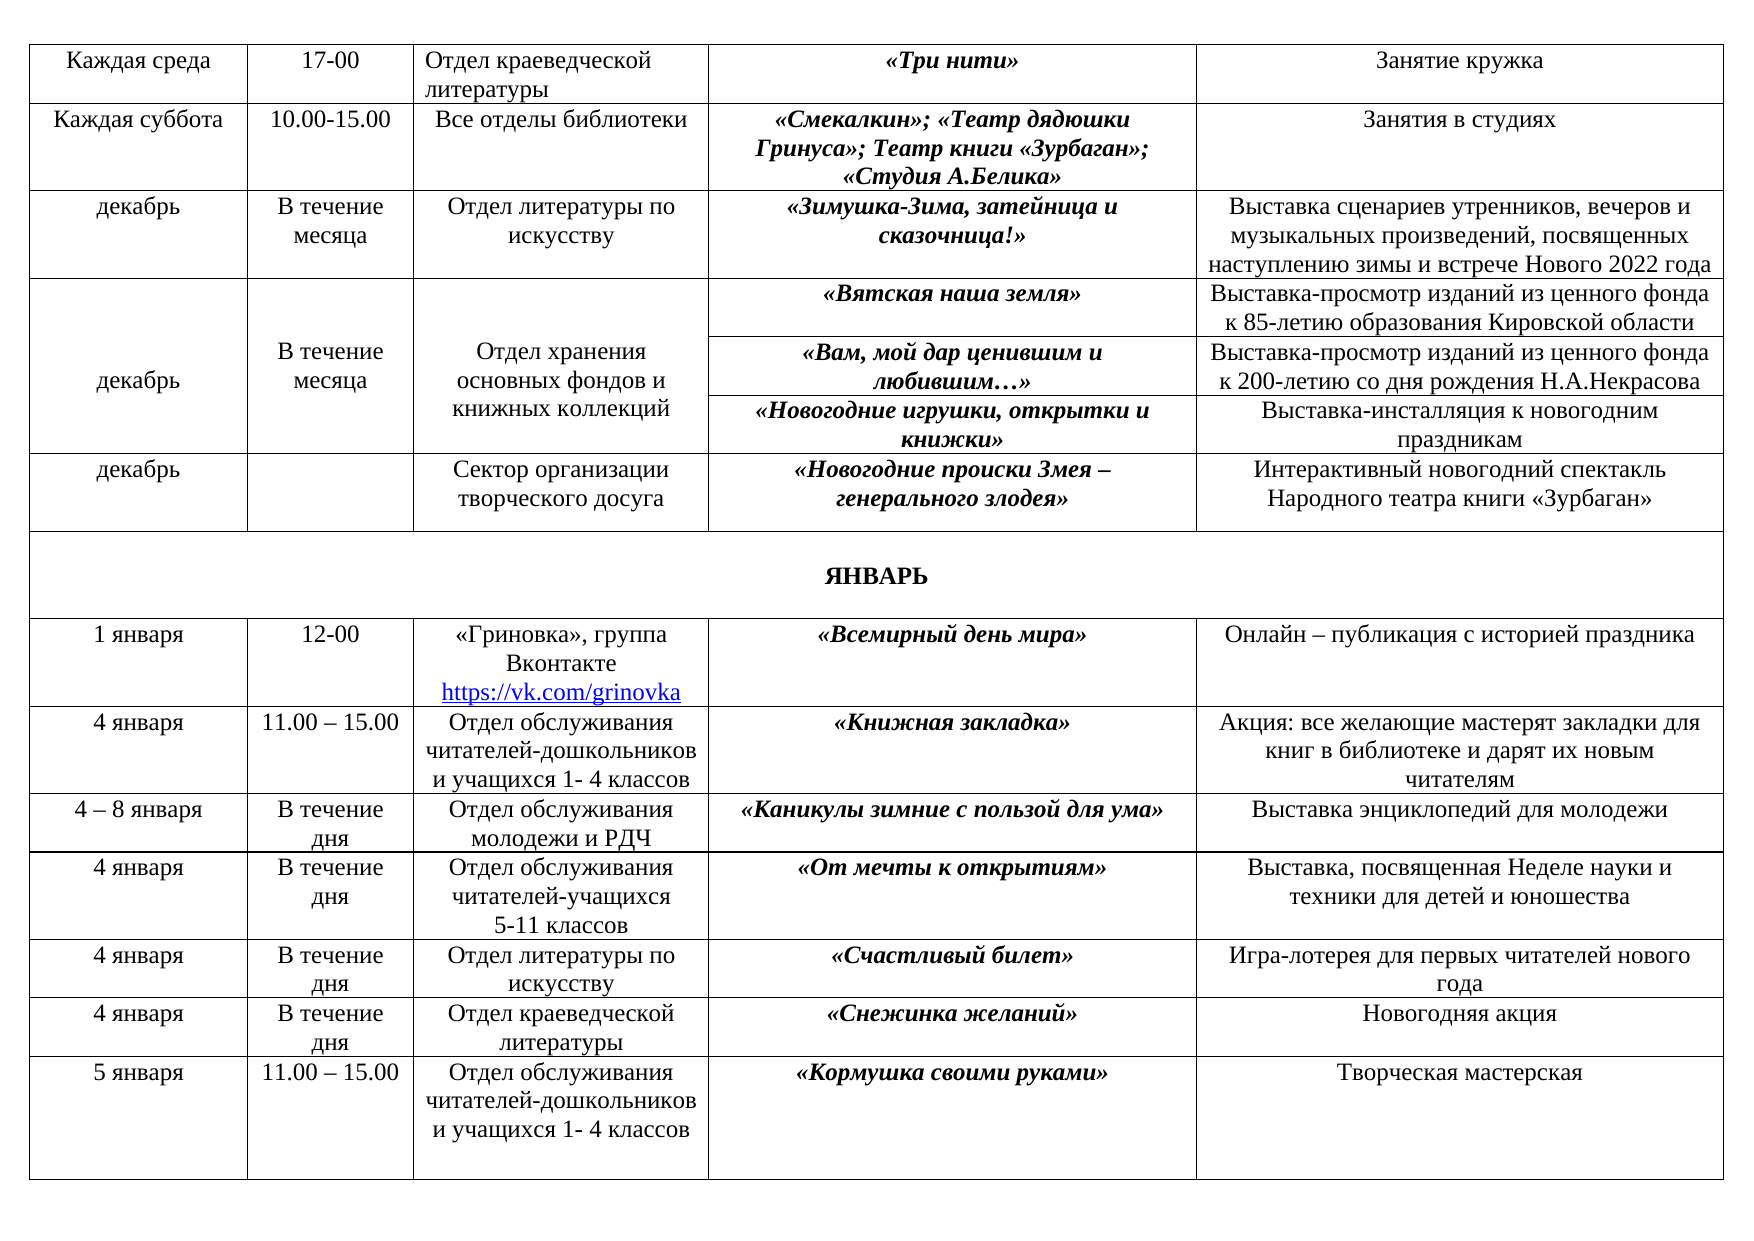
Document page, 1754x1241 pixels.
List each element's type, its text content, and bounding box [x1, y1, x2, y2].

table_cell «Каникулы зимние с пользой для ума» [709, 794, 1196, 851]
table_cell Выставка-просмотр изданий из ценного фонда к 200-летию со дня рождения Н.А.Некрасова [1197, 337, 1723, 394]
table_cell 11.00 – 15.00 [248, 1057, 413, 1179]
table_cell [248, 454, 413, 531]
table_cell декабрь [30, 279, 247, 453]
table_cell «От мечты к открытиям» [709, 853, 1196, 939]
table_cell В течение дня [248, 853, 413, 939]
table_cell Отдел обслуживания читателей-дошкольников и учащихся 1- 4 классов [414, 707, 708, 793]
table_cell «Вятская наша земля» [709, 279, 1196, 336]
table_cell Выставка сценариев утренников, вечеров и музыкальных произведений, посвященных наступлению зимы и встрече Нового 2022 года [1197, 191, 1723, 277]
table_cell Все отделы библиотеки [414, 104, 708, 190]
table_cell Новогодняя акция [1197, 998, 1723, 1056]
table_cell 1 января [30, 619, 247, 706]
table_cell Отдел литературы по искусству [414, 940, 708, 997]
table_cell Отдел литературы по искусству [414, 191, 708, 277]
table_cell Интерактивный новогодний спектакль Народного театра книги «Зурбаган» [1197, 454, 1723, 531]
table_cell ЯНВАРЬ [30, 532, 1723, 618]
table_cell Игра-лотерея для первых читателей нового года [1197, 940, 1723, 997]
table_cell Отдел обслуживания молодежи и РДЧ [414, 794, 708, 851]
table_cell «Снежинка желаний» [709, 998, 1196, 1056]
table_cell 5 января [30, 1057, 247, 1179]
table_cell Выставка, посвященная Неделе науки и техники для детей и юношества [1197, 853, 1723, 939]
table_cell Онлайн – публикация с историей праздника [1197, 619, 1723, 706]
table_cell «Новогодние происки Змея – генерального злодея» [709, 454, 1196, 531]
table_cell «Новогодние игрушки, открытки и книжки» [709, 396, 1196, 453]
table_cell Акция: все желающие мастерят закладки для книг в библиотеке и дарят их новым читателям [1197, 707, 1723, 793]
table_cell Выставка-инсталляция к новогодним праздникам [1197, 396, 1723, 453]
table_cell «Кормушка своими руками» [709, 1057, 1196, 1179]
table_cell 4 – 8 января [30, 794, 247, 851]
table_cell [414, 45, 708, 103]
table_cell 4 января [30, 853, 247, 939]
table_cell Сектор организации творческого досуга [414, 454, 708, 531]
table_cell В течение дня [248, 998, 413, 1056]
table_cell Отдел краеведческой литературы [623, 998, 708, 1056]
table_cell В течение дня [248, 940, 413, 997]
table_cell «Зимушка-Зима, затейница и сказочница!» [709, 191, 1196, 277]
table_cell «Всемирный день мира» [709, 619, 1196, 706]
table_cell «Три нити» [709, 45, 1196, 103]
table_cell 4 января [30, 940, 247, 997]
table_cell В течение месяца [248, 191, 413, 277]
table_cell В течение дня [248, 794, 413, 851]
table_cell Отдел краеведческой литературы [414, 998, 499, 1056]
table_cell «Смекалкин»; «Театр дядюшки Гринуса»; Театр книги «Зурбаган»; «Студия А.Белика» [709, 104, 1196, 190]
table_cell Каждая суббота [30, 104, 247, 190]
table_cell «Счастливый билет» [709, 940, 1196, 997]
table_cell 10.00-15.00 [248, 104, 413, 190]
table_cell Каждая среда [30, 45, 247, 103]
table_cell 4 января [30, 998, 247, 1056]
table_cell Выставка-просмотр изданий из ценного фонда к 85-летию образования Кировской области [1197, 279, 1723, 336]
table_cell Отдел обслуживания читателей-дошкольников и учащихся 1- 4 классов [414, 1057, 708, 1179]
table_cell «Вам, мой дар ценившим и любившим…» [709, 337, 1196, 394]
table_cell декабрь [30, 454, 247, 531]
table_cell 17-00 [248, 45, 413, 103]
table_cell В течение месяца [248, 279, 413, 453]
table_cell «Книжная закладка» [709, 707, 1196, 793]
table_cell Отдел хранения основных фондов и книжных коллекций [414, 279, 708, 453]
table_cell 12-00 [248, 619, 413, 706]
table_cell 11.00 – 15.00 [248, 707, 413, 793]
table_cell Творческая мастерская [1197, 1057, 1723, 1179]
table_cell Выставка энциклопедий для молодежи [1197, 794, 1723, 851]
table_cell Занятие кружка [1197, 45, 1723, 103]
table_cell Отдел обслуживания читателей-учащихся 5-11 классов [628, 853, 708, 939]
table_cell декабрь [30, 191, 247, 277]
table_cell Отдел обслуживания читателей-учащихся 5-11 классов [414, 853, 494, 939]
table_cell «Гриновка», группа Вконтакте https://vk.com/grinovka [414, 619, 708, 706]
table_cell 4 января [30, 707, 247, 793]
table_cell Занятия в студиях [1197, 104, 1723, 190]
